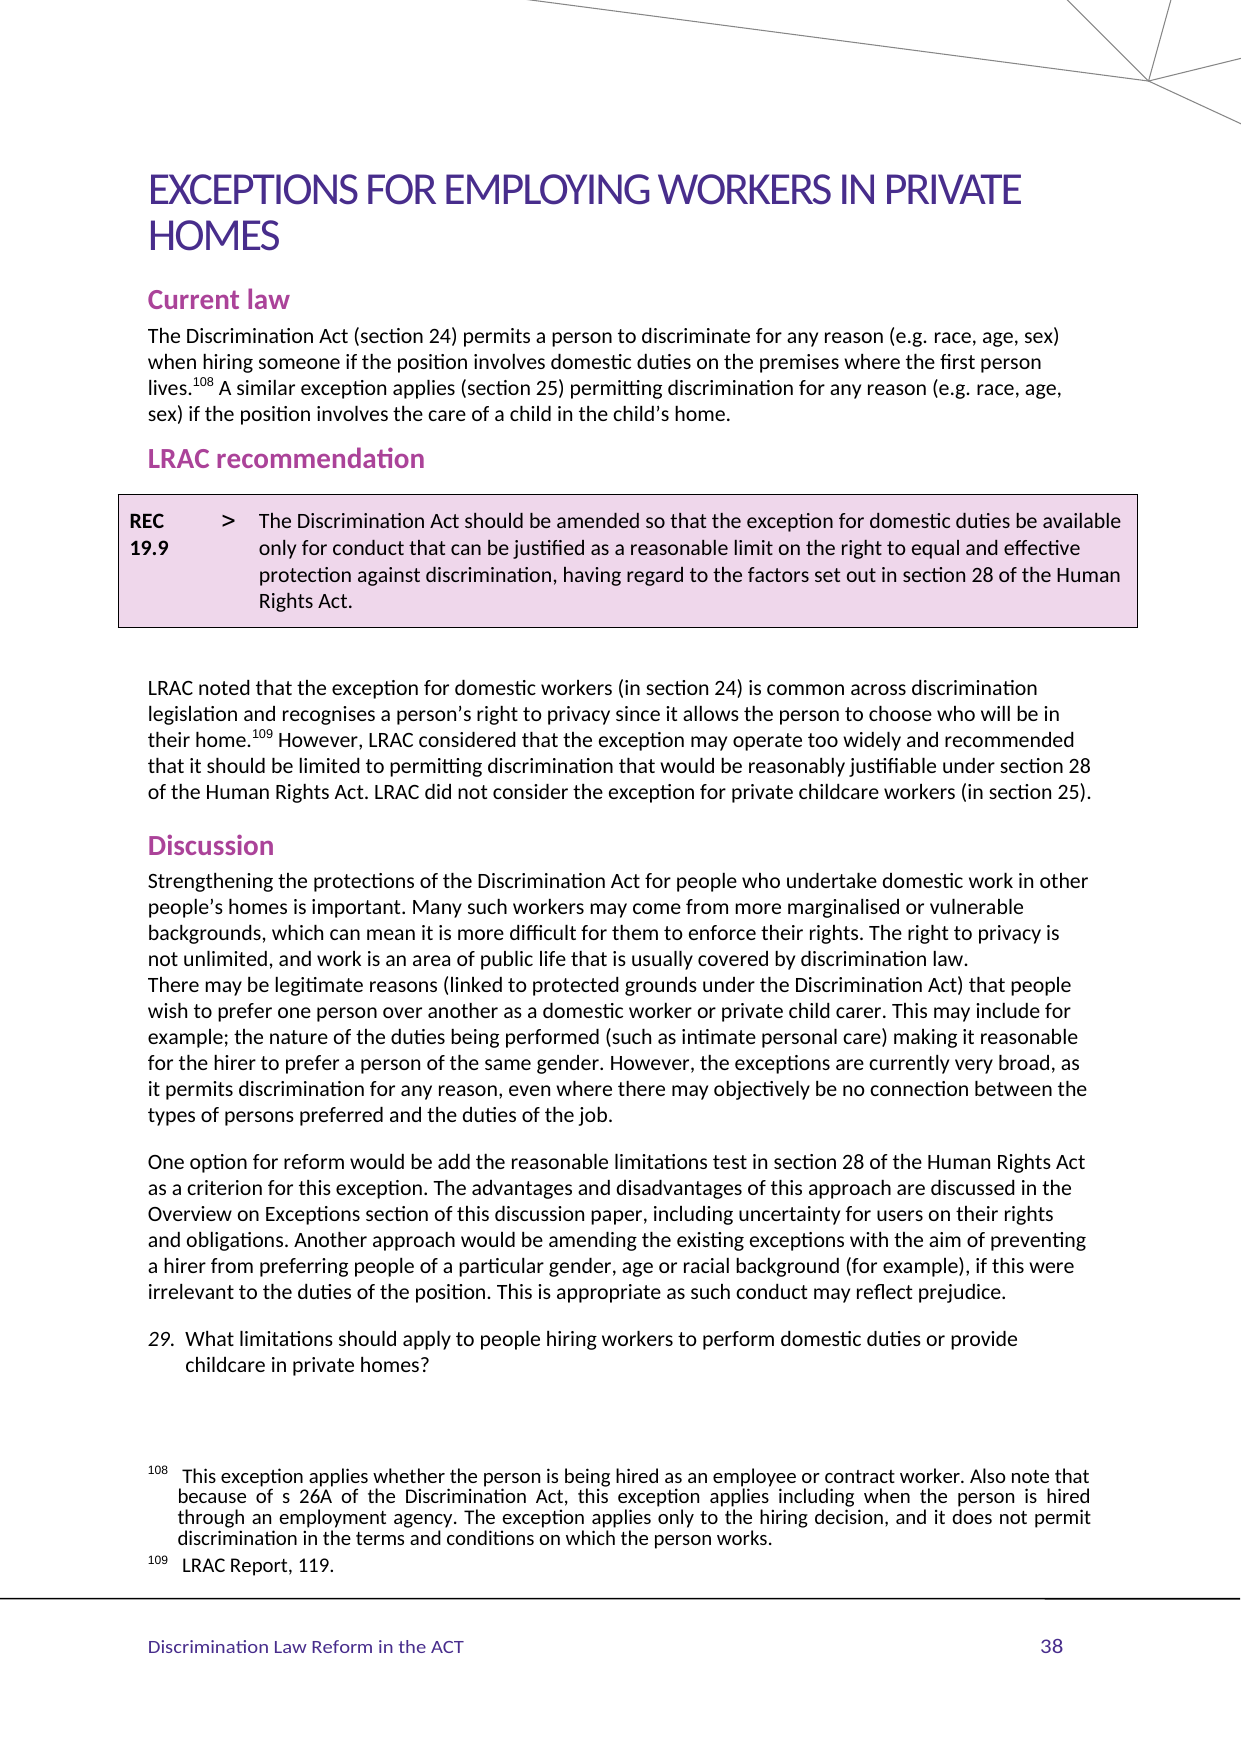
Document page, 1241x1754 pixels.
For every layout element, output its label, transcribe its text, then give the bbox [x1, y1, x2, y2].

subtitle Discussion [148, 830, 1092, 861]
text What limitations should apply to people hiring workers to perform domestic duties or provide childcare in private homes? [148, 1326, 1092, 1378]
text Strengthening the protections of the Discrimination Act for people who undertake domestic work in other people’s homes is important. Many such workers may come from more marginalised or vulnerable backgrounds, which can mean it is more difficult for them to enforce their rights. The right to privacy is not unlimited, and work is an area of public life that is usually covered by discrimination law. There may be legitimate reasons (linked to protected grounds under the Discrimination Act) that people wish to prefer one person over another as a domestic worker or private child carer. This may include for example; the nature of the duties being performed (such as intimate personal care) making it reasonable for the hirer to prefer a person of the same gender. However, the exceptions are currently very broad, as it permits discrimination for any reason, even where there may objectively be no connection between the types of persons preferred and the duties of the job. [148, 867, 1092, 1128]
table_header REC 19.9 [119, 495, 210, 627]
text One option for reform would be add the reasonable limitations test in section 28 of the Human Rights Act as a criterion for this exception. The advantages and disadvantages of this approach are discussed in the Overview on Exceptions section of this discussion paper, including uncertainty for users on their rights and obligations. Another approach would be amending the existing exceptions with the aim of preventing a hirer from preferring people of a particular gender, age or racial background (for example), if this were irrelevant to the duties of the position. This is appropriate as such conduct may reflect prejudice. [148, 1149, 1092, 1305]
subtitle Current law [148, 285, 1092, 316]
text LRAC recommendation [148, 447, 1092, 473]
table_header The Discrimination Act should be amended so that the exception for domestic duties be available only for conduct that can be justified as a reasonable limit on the right to equal and effective protection against discrimination, having regard to the factors set out in section 28 of the Human Rights Act. [210, 495, 1137, 627]
text The Discrimination Act (section 24) permits a person to discriminate for any reason (e.g. race, age, sex) when hiring someone if the position involves domestic duties on the premises where the first person lives. A similar exception applies (section 25) permitting discrimination for any reason (e.g. race, age, sex) if the position involves the care of a child in the child’s home. [148, 322, 1092, 426]
subtitle Exceptions for employing workers in private homes [148, 168, 1092, 260]
text LRAC noted that the exception for domestic workers (in section 24) is common across discrimination legislation and recognises a person’s right to privacy since it allows the person to choose who will be in their home. However, LRAC considered that the exception may operate too widely and recommended that it should be limited to permitting discrimination that would be reasonably justifiable under section 28 of the Human Rights Act. LRAC did not consider the exception for private childcare workers (in section 25). [148, 675, 1092, 805]
